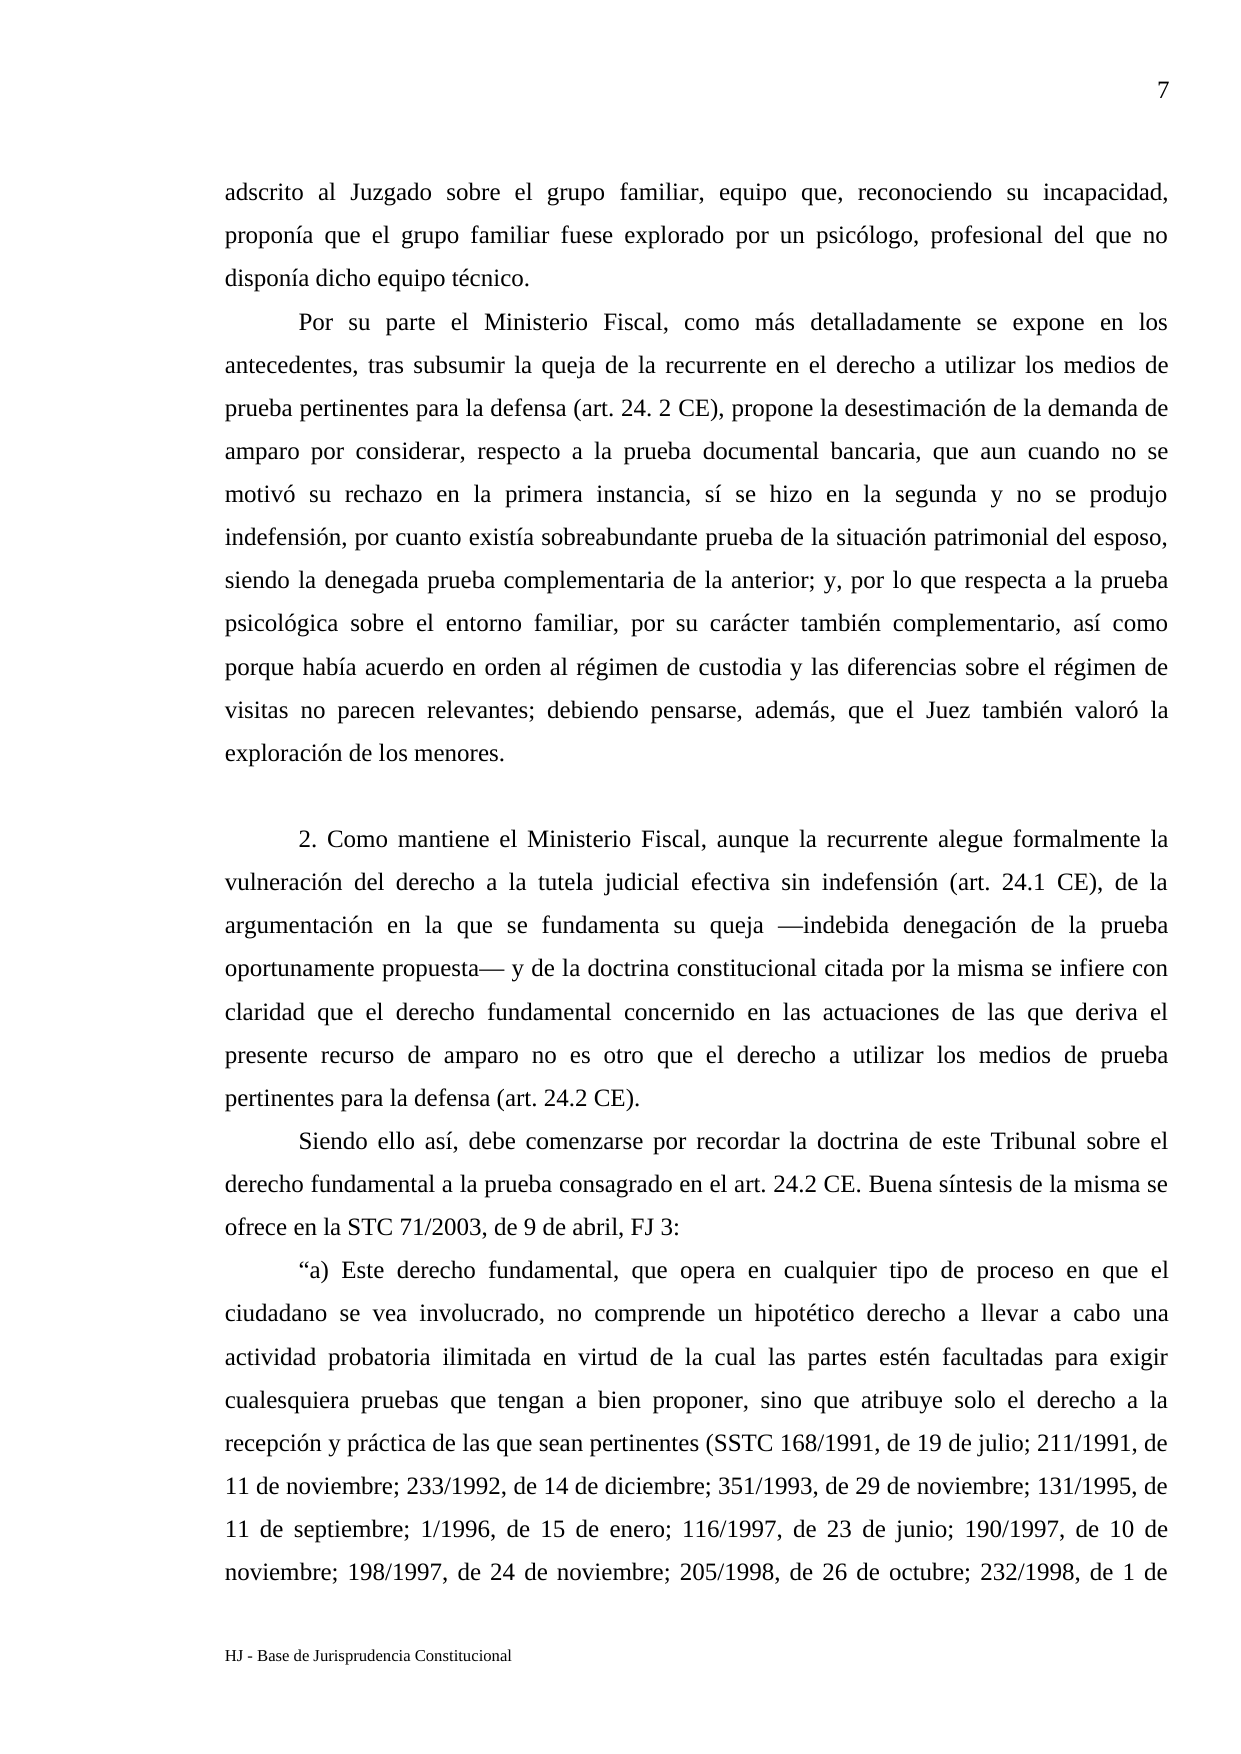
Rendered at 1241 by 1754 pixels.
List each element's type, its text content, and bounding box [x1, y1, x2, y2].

text Siendo ello así, debe comenzarse por recordar la doctrina de este Tribunal sobre el derecho fundamental a la prueba consagrado en el art. 24.2 CE. Buena síntesis de la misma se ofrece en la STC 71/2003, de 9 de abril, FJ 3: [224, 1126, 1169, 1241]
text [224, 177, 1169, 292]
text Por su parte el Ministerio Fiscal, como más detalladamente se expone en los antecedentes, tras subsumir la queja de la recurrente en el derecho a utilizar los medios de prueba pertinentes para la defensa (art. 24. 2 CE), propone la desestimación de la demanda de amparo por considerar, respecto a la prueba documental bancaria, que aun cuando no se motivó su rechazo en la primera instancia, sí se hizo en la segunda y no se produjo indefensión, por cuanto existía sobreabundante prueba de la situación patrimonial del esposo, siendo la denegada prueba complementaria de la anterior; y, por lo que respecta a la prueba psicológica sobre el entorno familiar, por su carácter también complementario, así como porque había acuerdo en orden al régimen de custodia y las diferencias sobre el régimen de visitas no parecen relevantes; debiendo pensarse, además, que el Juez también valoró la exploración de los menores. [224, 307, 1169, 767]
text 2. Como mantiene el Ministerio Fiscal, aunque la recurrente alegue formalmente la vulneración del derecho a la tutela judicial efectiva sin indefensión (art. 24.1 CE), de la argumentación en la que se fundamenta su queja —indebida denegación de la prueba oportunamente propuesta— y de la doctrina constitucional citada por la misma se infiere con claridad que el derecho fundamental concernido en las actuaciones de las que deriva el presente recurso de amparo no es otro que el derecho a utilizar los medios de prueba pertinentes para la defensa (art. 24.2 CE). [224, 824, 1169, 1112]
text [224, 1255, 1169, 1586]
